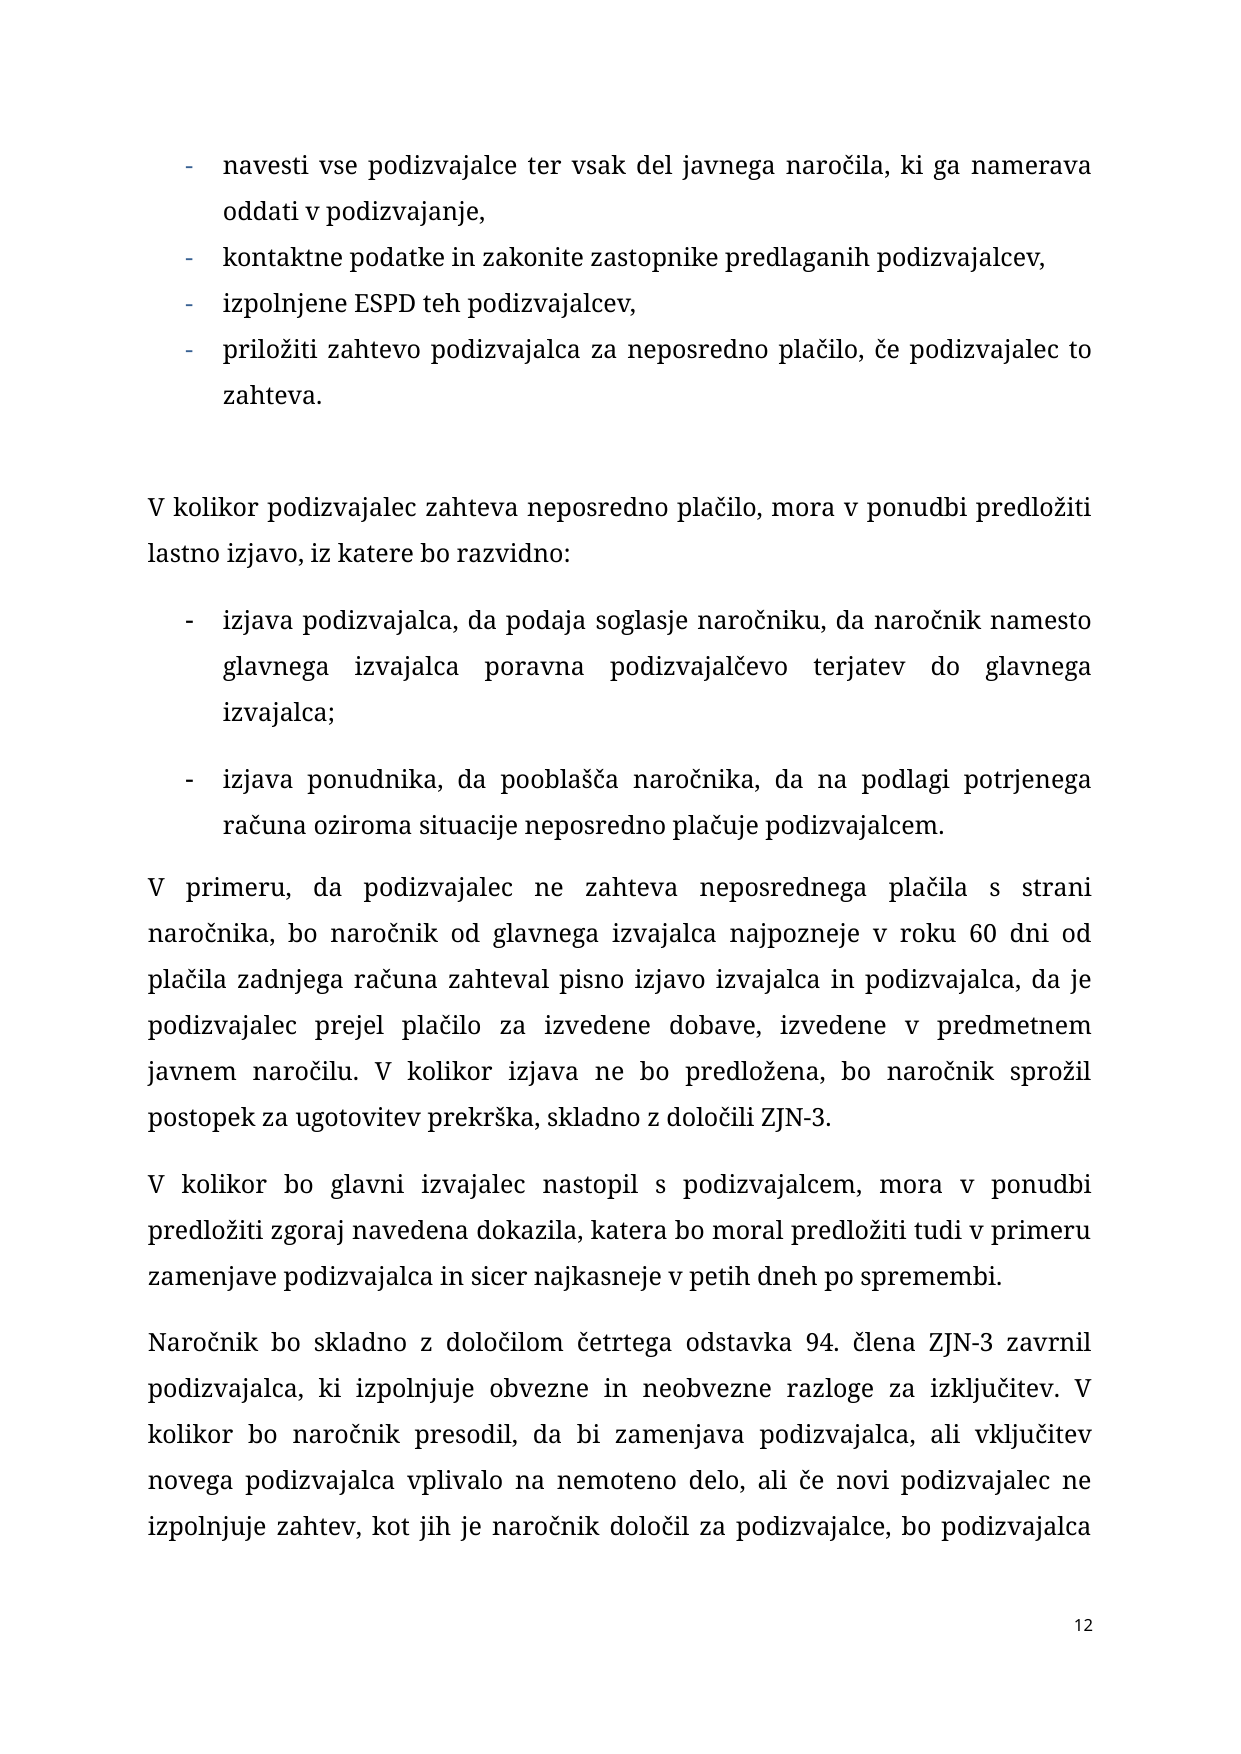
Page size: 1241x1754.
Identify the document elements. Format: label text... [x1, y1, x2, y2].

list izpolnjene ESPD teh podizvajalcev, [185, 285, 1093, 319]
text V kolikor bo glavni izvajalec nastopil s podizvajalcem, mora v ponudbi predložiti zgoraj navedena dokazila, katera bo moral predložiti tudi v primeru zamenjave podizvajalca in sicer najkasneje v petih dneh po spremembi. [148, 1166, 1093, 1292]
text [148, 1325, 1093, 1543]
list priložiti zahtevo podizvajalca za neposredno plačilo, če podizvajalec to zahteva. [185, 331, 1093, 411]
list navesti vse podizvajalce ter vsak del javnega naročila, ki ga namerava oddati v podizvajanje, [185, 148, 1093, 228]
text V kolikor podizvajalec zahteva neposredno plačilo, mora v ponudbi predložiti lastno izjavo, iz katere bo razvidno: [148, 490, 1093, 570]
text V primeru, da podizvajalec ne zahteva neposrednega plačila s strani naročnika, bo naročnik od glavnega izvajalca najpozneje v roku 60 dni od plačila zadnjega računa zahteval pisno izjavo izvajalca in podizvajalca, da je podizvajalec prejel plačilo za izvedene dobave, izvedene v predmetnem javnem naročilu. V kolikor izjava ne bo predložena, bo naročnik sprožil postopek za ugotovitev prekrška, skladno z določili ZJN-3. [148, 870, 1093, 1134]
list izjava ponudnika, da pooblašča naročnika, da na podlagi potrjenega računa oziroma situacije neposredno plačuje podizvajalcem. [185, 761, 1093, 841]
list izjava podizvajalca, da podaja soglasje naročniku, da naročnik namesto glavnega izvajalca poravna podizvajalčevo terjatev do glavnega izvajalca; [185, 603, 1093, 729]
list kontaktne podatke in zakonite zastopnike predlaganih podizvajalcev, [185, 239, 1093, 273]
